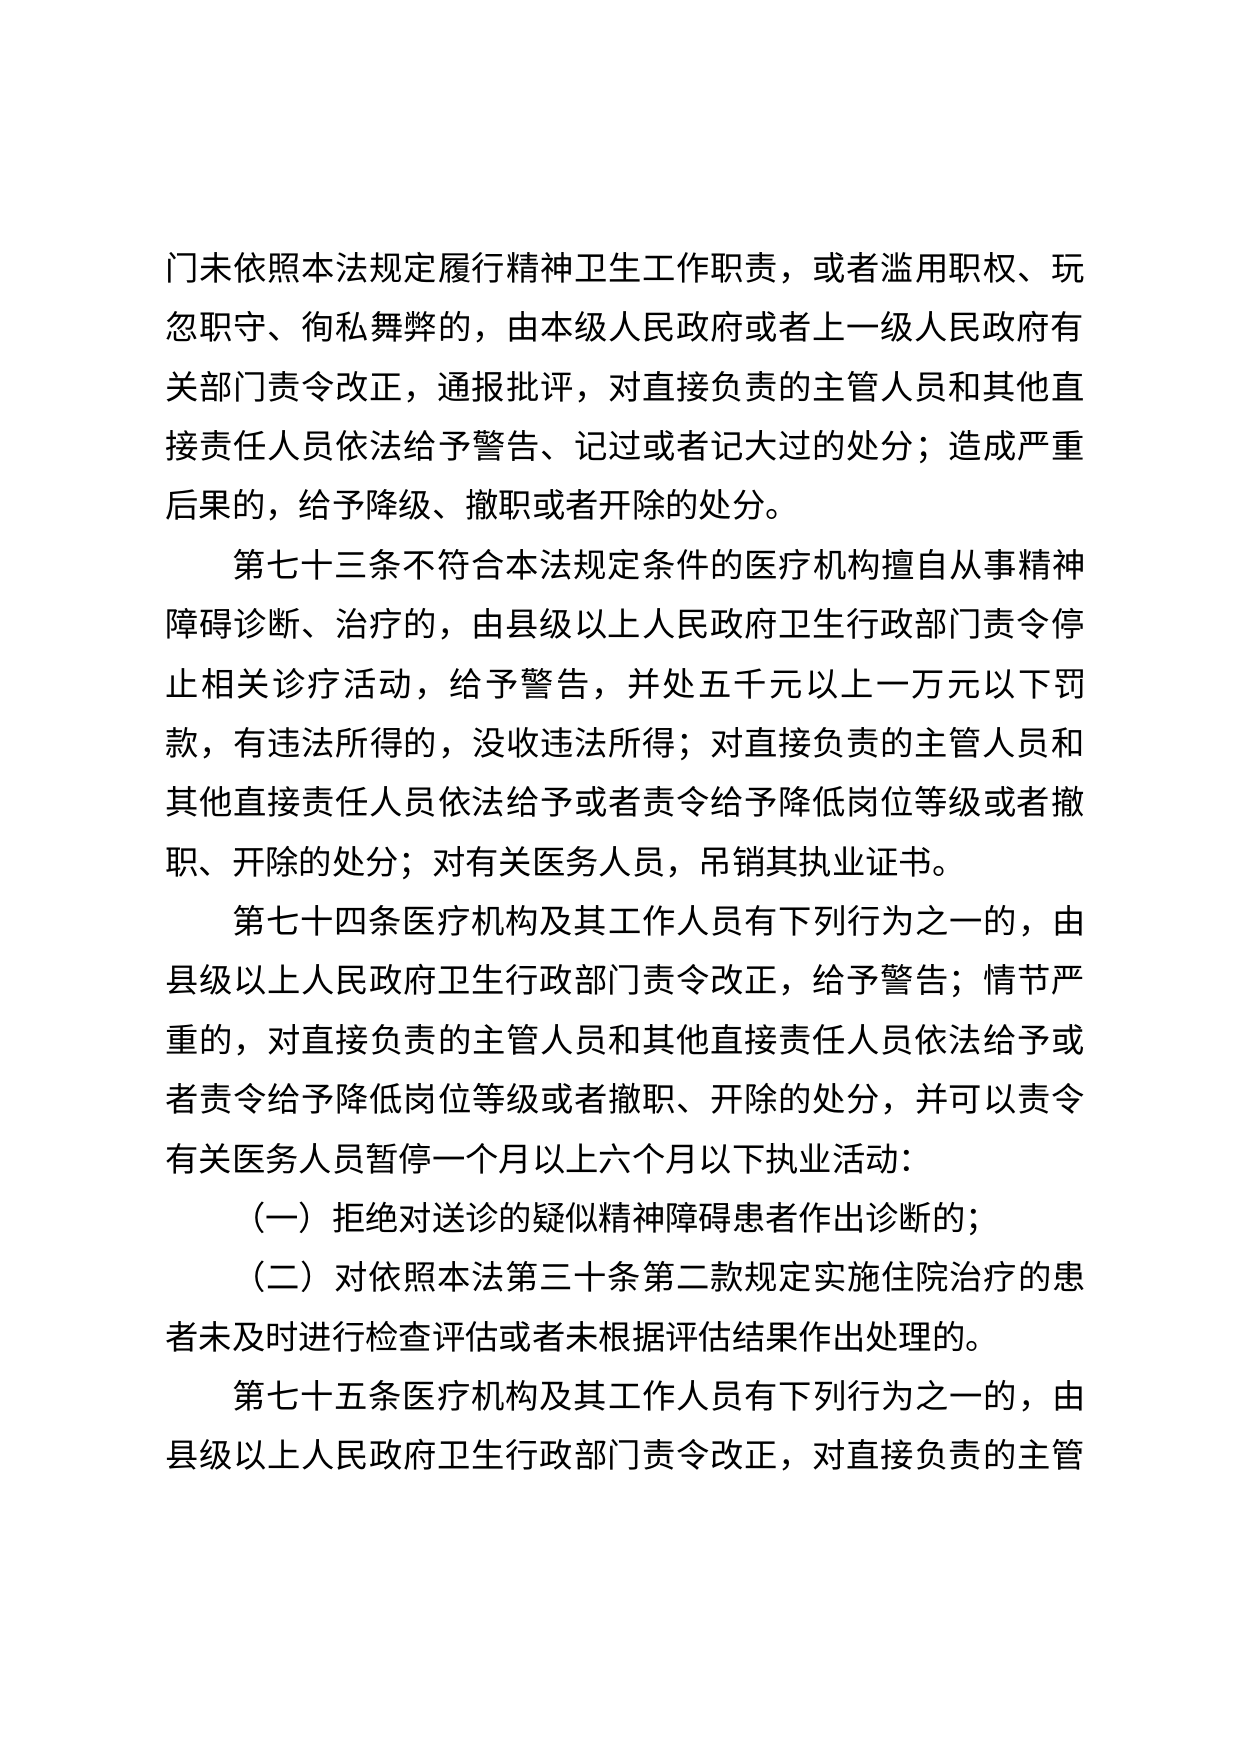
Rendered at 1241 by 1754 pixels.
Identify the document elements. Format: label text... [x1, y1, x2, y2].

text 第七十三条不符合本法规定条件的医疗机构擅自从事精神障碍诊断、治疗的，由县级以上人民政府卫生行政部门责令停止相关诊疗活动，给予警告，并处五千元以上一万元以下罚款，有违法所得的，没收违法所得；对直接负责的主管人员和其他直接责任人员依法给予或者责令给予降低岗位等级或者撤职、开除的处分；对有关医务人员，吊销其执业证书。 [165, 530, 1087, 886]
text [165, 1361, 1087, 1480]
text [165, 233, 1087, 530]
text （一）拒绝对送诊的疑似精神障碍患者作出诊断的； [165, 1183, 1087, 1242]
text 第七十四条医疗机构及其工作人员有下列行为之一的，由县级以上人民政府卫生行政部门责令改正，给予警告；情节严重的，对直接负责的主管人员和其他直接责任人员依法给予或者责令给予降低岗位等级或者撤职、开除的处分，并可以责令有关医务人员暂停一个月以上六个月以下执业活动： [165, 886, 1087, 1183]
text （二）对依照本法第三十条第二款规定实施住院治疗的患者未及时进行检查评估或者未根据评估结果作出处理的。 [165, 1242, 1087, 1361]
